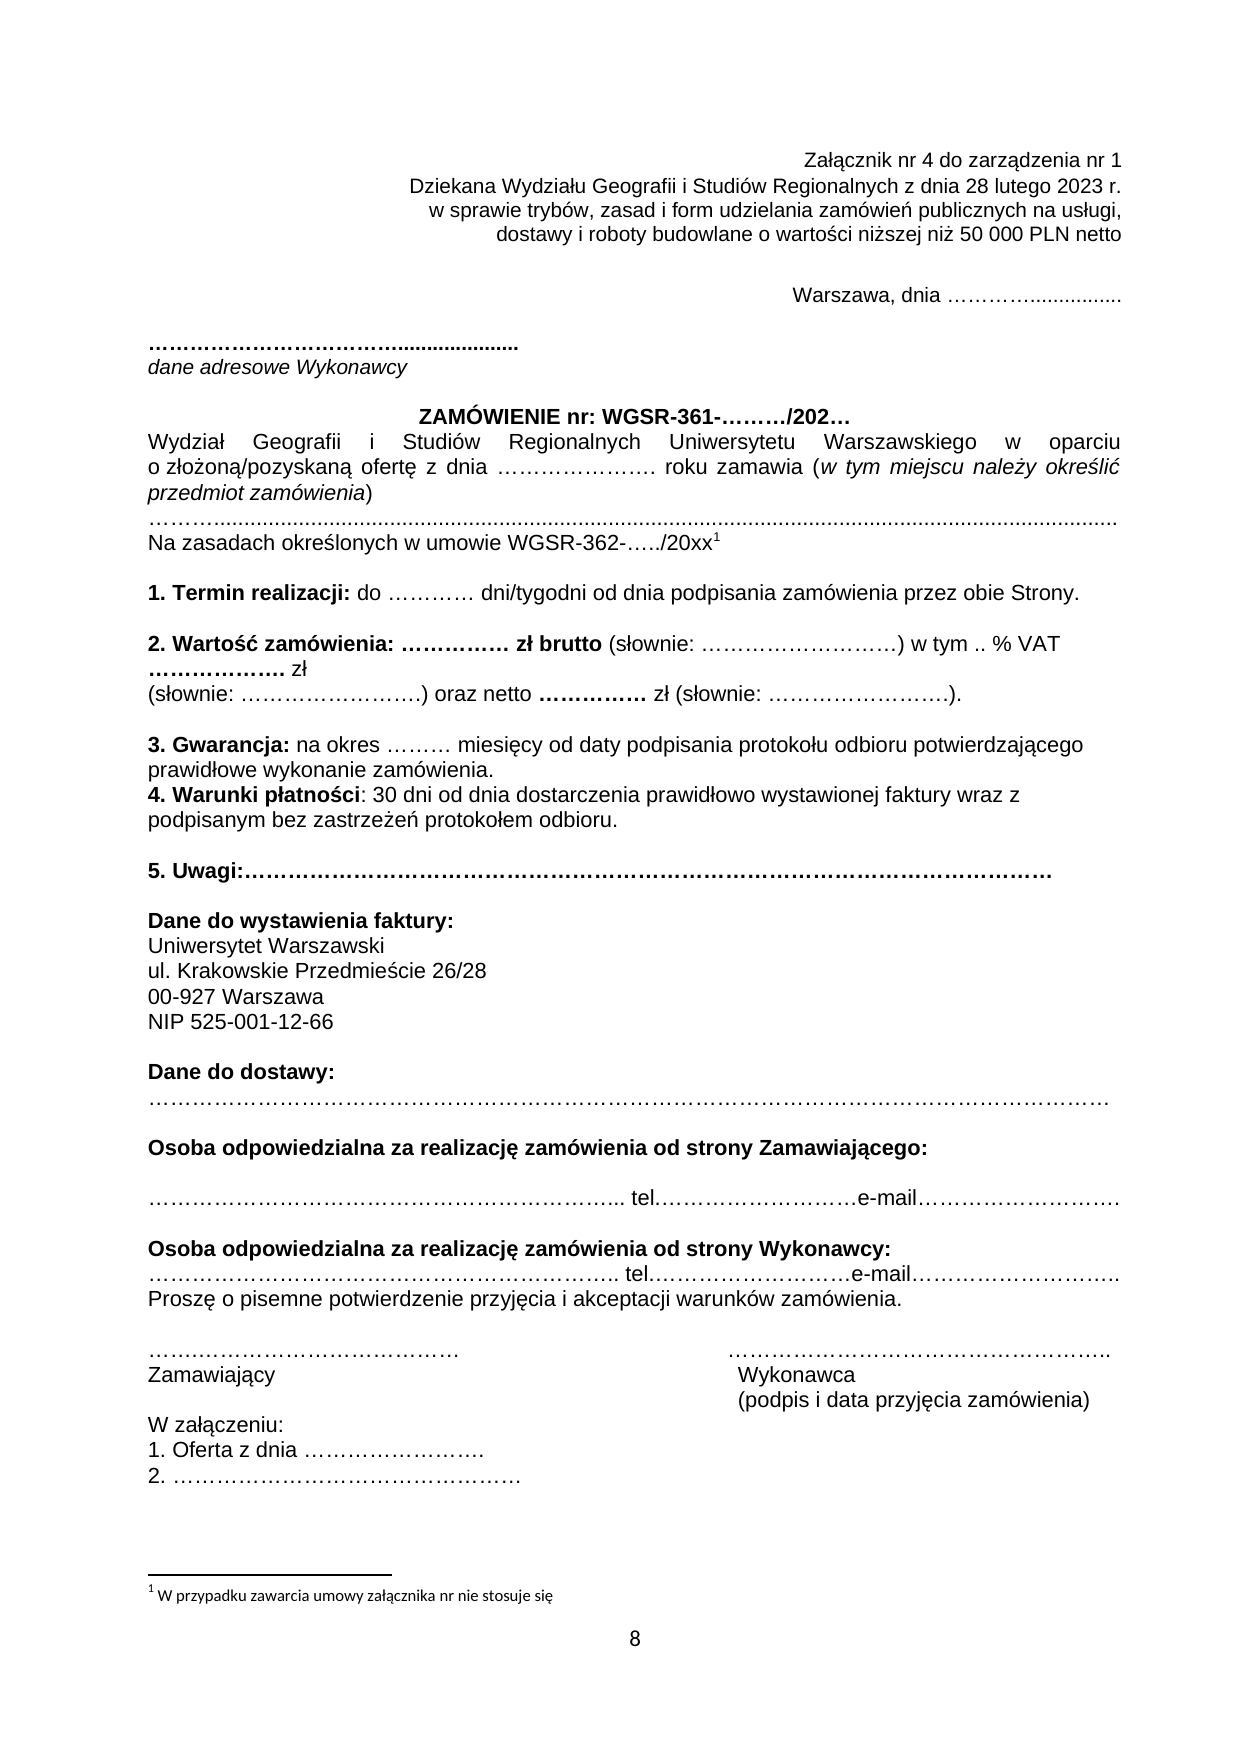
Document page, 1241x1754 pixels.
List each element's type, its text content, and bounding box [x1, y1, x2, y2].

text 3. Gwarancja: na okres ……… miesięcy od daty podpisania protokołu odbioru potwierdzającego [148, 732, 1122, 757]
text ………..................................................................................................................................................... [148, 505, 1122, 530]
text ZAMÓWIENIE nr: WGSR-361-………/202… [148, 404, 1122, 429]
text Dane do dostawy: …………………………………………………………………………………………………………………… [148, 1059, 1122, 1110]
text w sprawie trybów, zasad i form udzielania zamówień publicznych na usługi, [148, 197, 1122, 221]
text 1. Termin realizacji: do ………… dni/tygodni od dnia podpisania zamówienia przez obie Strony. [148, 580, 1122, 606]
text Osoba odpowiedzialna za realizację zamówienia od strony Wykonawcy: [148, 1236, 1122, 1261]
text Wydział Geografii i Studiów Regionalnych Uniwersytetu Warszawskiego w oparciu o złożoną/pozyskaną ofertę z dnia …………………. roku zamawia (w tym miejscu należy określić przedmiot zamówienia) [148, 429, 1122, 505]
text Zamawiający Wykonawca [148, 1362, 1122, 1387]
text NIP 525-001-12-66 [148, 1009, 1122, 1034]
text Na zasadach określonych w umowie WGSR-362-…../20xx [148, 530, 1122, 555]
text ul. Krakowskie Przedmieście 26/28 [148, 958, 1122, 984]
text 5. Uwagi:………………………………………………………………………………………………… [148, 858, 1122, 883]
text Warszawa, dnia …………................ [590, 283, 1122, 307]
text Proszę o pisemne potwierdzenie przyjęcia i akceptacji warunków zamówienia. [148, 1286, 1122, 1311]
text Uniwersytet Warszawski [148, 933, 1122, 958]
text (słownie: …………………….) oraz netto …………… zł (słownie: …………………….). [148, 681, 1122, 706]
text Dane do wystawienia faktury: [148, 908, 1122, 933]
text (podpis i data przyjęcia zamówienia) [664, 1387, 1122, 1412]
text 4. Warunki płatności: 30 dni od dnia dostarczenia prawidłowo wystawionej faktury wraz z podpisanym bez zastrzeżeń protokołem odbioru. [148, 782, 1122, 832]
text 2. ………………………………………… [148, 1463, 1122, 1488]
text ……………………………………………………….. tel.………………………e-mail……………………….. [148, 1261, 1122, 1286]
text dane adresowe Wykonawcy [148, 355, 1122, 379]
text Załącznik nr 4 do zarządzenia nr 1 [148, 148, 1122, 172]
text 2. Wartość zamówienia: …………… zł brutto (słownie: ………………………) w tym .. % VAT ………………. zł [148, 631, 1122, 681]
text Dziekana Wydziału Geografii i Studiów Regionalnych z dnia 28 lutego 2023 r. [148, 173, 1122, 197]
text W załączeniu: [148, 1412, 1122, 1437]
text …….……………………………… …………………………………………….. [148, 1337, 1122, 1362]
text dostawy i roboty budowlane o wartości niższej niż 50 000 PLN netto [148, 221, 1122, 245]
text Osoba odpowiedzialna za realizację zamówienia od strony Zamawiającego: [148, 1135, 1122, 1160]
text 1. Oferta z dnia ……………………. [148, 1437, 1122, 1463]
text ………………………………………………………... tel.………………………e-mail………………………. [148, 1185, 1122, 1211]
text ………………………………..................... [148, 331, 1122, 355]
text 00-927 Warszawa [148, 984, 1122, 1009]
text prawidłowe wykonanie zamówienia. [148, 757, 1122, 782]
